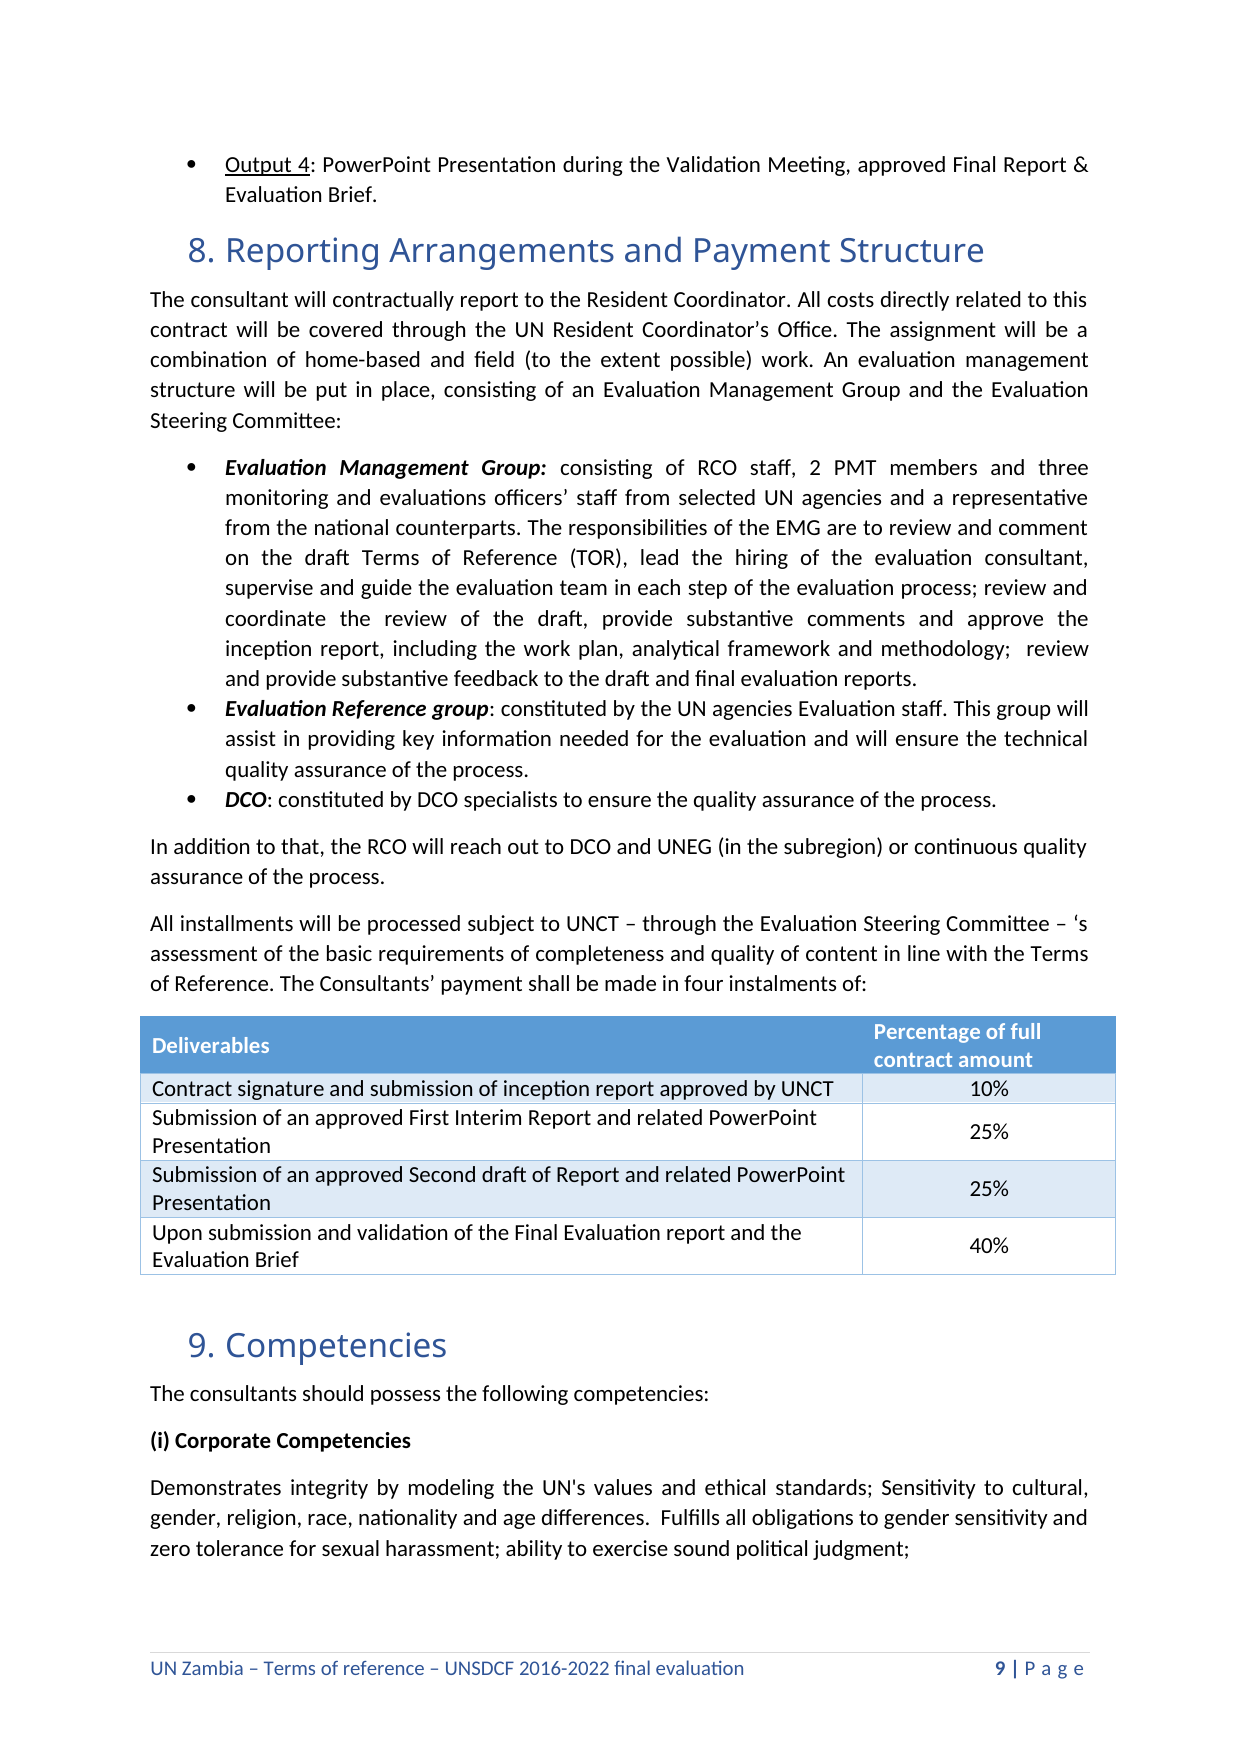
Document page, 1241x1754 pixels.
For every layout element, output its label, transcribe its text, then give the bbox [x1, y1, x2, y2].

text In addition to that, the RCO will reach out to DCO and UNEG (in the subregion) or continuous quality assurance of the process. [150, 832, 1090, 890]
table_cell 25% [863, 1161, 1115, 1217]
text Demonstrates integrity by modeling the UN's values and ethical standards; Sensitivity to cultural, gender, religion, race, nationality and age differences. Fulfills all obligations to gender sensitivity and zero tolerance for sexual harassment; ability to exercise sound political judgment; [150, 1473, 1090, 1562]
table_cell Upon submission and validation of the Final Evaluation report and the Evaluation Brief [141, 1218, 862, 1274]
table_cell Submission of an approved Second draft of Report and related PowerPoint Presentation [141, 1161, 862, 1217]
table_cell Submission of an approved First Interim Report and related PowerPoint Presentation [141, 1104, 862, 1159]
text (i) Corporate Competencies [150, 1426, 1090, 1454]
text The consultant will contractually report to the Resident Coordinator. All costs directly related to this contract will be covered through the UN Resident Coordinator’s Office. The assignment will be a combination of home-based and field (to the extent possible) work. An evaluation management structure will be put in place, consisting of an Evaluation Management Group and the Evaluation Steering Committee: [150, 285, 1090, 434]
table_cell Contract signature and submission of inception report approved by UNCT [141, 1074, 862, 1102]
list Output 4: PowerPoint Presentation during the Validation Meeting, approved Final Report & Evaluation Brief. [187, 150, 1090, 208]
subtitle Reporting Arrangements and Payment Structure [187, 227, 1090, 272]
text All installments will be processed subject to UNCT – through the Evaluation Steering Committee – ‘s assessment of the basic requirements of completeness and quality of content in line with the Terms of Reference. The Consultants’ payment shall be made in four instalments of: [150, 909, 1090, 997]
table_cell 25% [863, 1104, 1115, 1159]
table_header Percentage of full contract amount [863, 1017, 1115, 1073]
list DCO: constituted by DCO specialists to ensure the quality assurance of the process. [187, 785, 1090, 813]
list Evaluation Management Group: consisting of RCO staff, 2 PMT members and three monitoring and evaluations officers’ staff from selected UN agencies and a representative from the national counterparts. The responsibilities of the EMG are to review and comment on the draft Terms of Reference (TOR), lead the hiring of the evaluation consultant, supervise and guide the evaluation team in each step of the evaluation process; review and coordinate the review of the draft, provide substantive comments and approve the inception report, including the work plan, analytical framework and methodology; review and provide substantive feedback to the draft and final evaluation reports. [187, 453, 1090, 692]
text The consultants should possess the following competencies: [150, 1379, 1090, 1407]
table_cell 40% [863, 1218, 1115, 1274]
table_header Deliverables [141, 1017, 862, 1073]
subtitle Competencies [187, 1322, 1090, 1367]
table_cell 10% [863, 1074, 1115, 1102]
list Evaluation Reference group: constituted by the UN agencies Evaluation staff. This group will assist in providing key information needed for the evaluation and will ensure the technical quality assurance of the process. [187, 694, 1090, 783]
